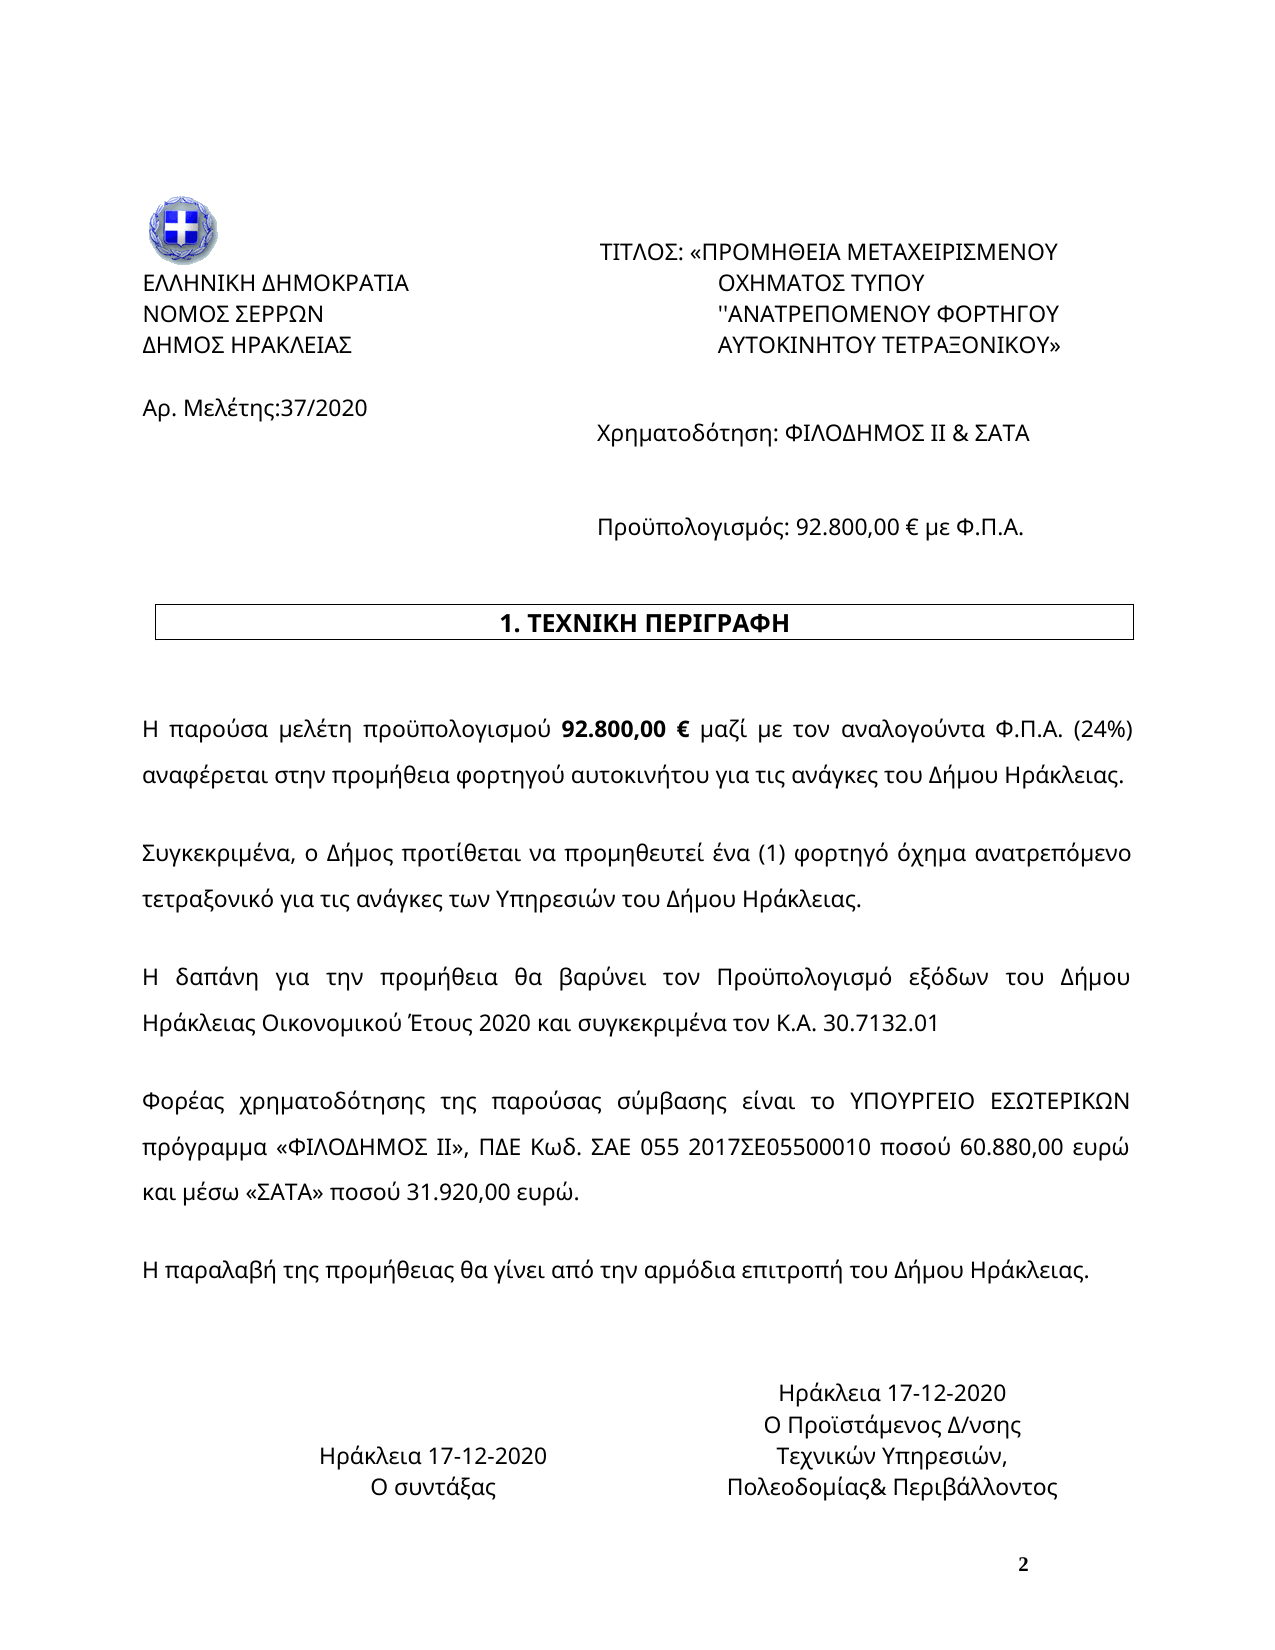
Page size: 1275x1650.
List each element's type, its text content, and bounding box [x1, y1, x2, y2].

table_header ΕΛΛΗΝΙΚΗ ΔΗΜΟΚΡΑΤΙΑ ΝΟΜΟΣ ΣΕΡΡΩΝ ΔΗΜΟΣ ΗΡΑΚΛΕΙΑΣ Αρ. Μελέτης:37/2020 [131, 192, 586, 604]
text Φορέας χρηματοδότησης της παρούσας σύμβασης είναι το ΥΠΟΥΡΓΕΙΟ ΕΣΩΤΕΡΙΚΩΝ πρόγραμμα «ΦΙΛΟΔΗΜΟΣ ΙΙ», ΠΔΕ Κωδ. ΣΑΕ 055 2017ΣΕ05500010 ποσού 60.880,00 ευρώ και μέσω «ΣΑΤΑ» ποσού 31.920,00 ευρώ. [142, 1085, 1131, 1208]
table_cell Προϋπολογισμός: 92.800,00 € με Φ.Π.Α. [586, 510, 1144, 604]
text Η παρούσα μελέτη προϋπολογισμού 92.800,00 € μαζί με τον αναλογούντα Φ.Π.Α. (24%) αναφέρεται στην προμήθεια φορτηγού αυτοκινήτου για τις ανάγκες του Δήμου Ηράκλειας. [142, 713, 1133, 790]
table_header ΤΙΤΛΟΣ: «ΠΡΟΜΗΘΕΙΑ ΜΕΤΑΧΕΙΡΙΣΜΕΝΟΥ ΟΧΗΜΑΤΟΣ ΤΥΠΟΥ ''ΑΝΑΤΡΕΠΟΜΕΝΟΥ ΦΟΡΤΗΓΟΥ ΑΥΤΟΚΙΝΗΤΟΥ ΤΕΤΡΑΞΟΝΙΚΟΥ» [586, 192, 1144, 417]
picture [142, 191, 222, 267]
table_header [688, 1378, 1097, 1534]
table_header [178, 1378, 688, 1534]
text Η δαπάνη για την προμήθεια θα βαρύνει τον Προϋπολογισμό εξόδων του Δήμου Ηράκλειας Οικονομικού Έτους 2020 και συγκεκριμένα τον Κ.Α. 30.7132.01 [142, 961, 1131, 1038]
text Συγκεκριμένα, ο Δήμος προτίθεται να προμηθευτεί ένα (1) φορτηγό όχημα ανατρεπόμενο τετραξονικό για τις ανάγκες των Υπηρεσιών του Δήμου Ηράκλειας. [142, 837, 1133, 914]
subtitle 1. ΤΕΧΝΙΚΗ ΠΕΡΙΓΡΑΦΗ [156, 605, 1133, 639]
text Η παραλαβή της προμήθειας θα γίνει από την αρμόδια επιτροπή του Δήμου Ηράκλειας. [142, 1254, 1131, 1285]
table_cell Χρηματοδότηση: ΦΙΛΟΔΗΜΟΣ ΙΙ & ΣΑΤΑ [586, 417, 1144, 510]
